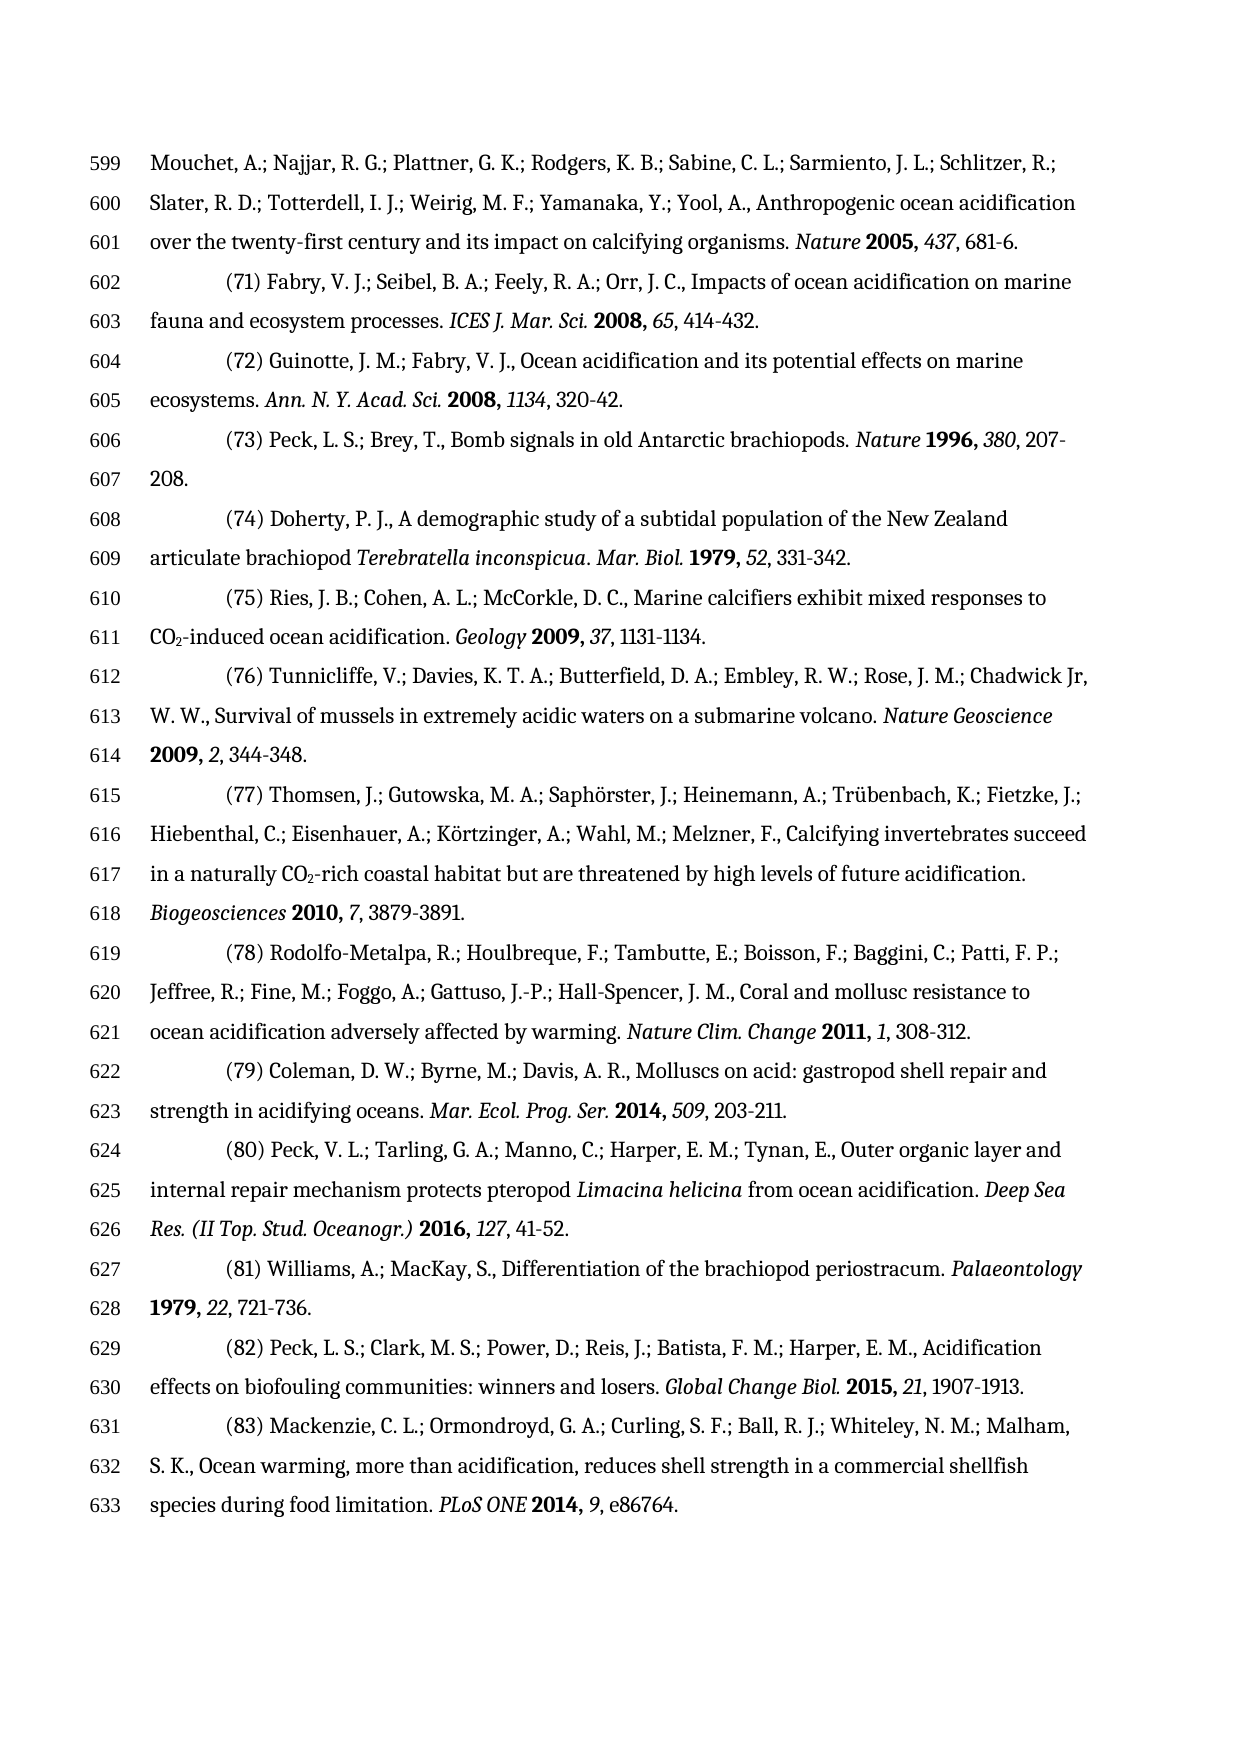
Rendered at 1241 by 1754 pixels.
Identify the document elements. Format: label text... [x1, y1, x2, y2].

text (78) Rodolfo-Metalpa, R.; Houlbreque, F.; Tambutte, E.; Boisson, F.; Baggini, C.; Patti, F. P.; Jeffree, R.; Fine, M.; Foggo, A.; Gattuso, J.-P.; Hall-Spencer, J. M., Coral and mollusc resistance to ocean acidification adversely affected by warming. Nature Clim. Change 2011, 1, 308-312. [150, 939, 1090, 1045]
text (76) Tunnicliffe, V.; Davies, K. T. A.; Butterfield, D. A.; Embley, R. W.; Rose, J. M.; Chadwick Jr, W. W., Survival of mussels in extremely acidic waters on a submarine volcano. Nature Geoscience 2009, 2, 344-348. [150, 663, 1090, 768]
text (83) Mackenzie, C. L.; Ormondroyd, G. A.; Curling, S. F.; Ball, R. J.; Whiteley, N. M.; Malham, S. K., Ocean warming, more than acidification, reduces shell strength in a commercial shellfish species during food limitation. PLoS ONE 2014, 9, e86764. [150, 1413, 1090, 1519]
text (75) Ries, J. B.; Cohen, A. L.; McCorkle, D. C., Marine calcifiers exhibit mixed responses to CO2-induced ocean acidification. Geology 2009, 37, 1131-1134. [150, 584, 1090, 650]
text (77) Thomsen, J.; Gutowska, M. A.; Saphörster, J.; Heinemann, A.; Trübenbach, K.; Fietzke, J.; Hiebenthal, C.; Eisenhauer, A.; Körtzinger, A.; Wahl, M.; Melzner, F., Calcifying invertebrates succeed in a naturally CO2-rich coastal habitat but are threatened by high levels of future acidification. Biogeosciences 2010, 7, 3879-3891. [150, 782, 1090, 926]
text (71) Fabry, V. J.; Seibel, B. A.; Feely, R. A.; Orr, J. C., Impacts of ocean acidification on marine fauna and ecosystem processes. ICES J. Mar. Sci. 2008, 65, 414-432. [150, 268, 1090, 334]
text (79) Coleman, D. W.; Byrne, M.; Davis, A. R., Molluscs on acid: gastropod shell repair and strength in acidifying oceans. Mar. Ecol. Prog. Ser. 2014, 509, 203-211. [150, 1058, 1090, 1124]
text (82) Peck, L. S.; Clark, M. S.; Power, D.; Reis, J.; Batista, F. M.; Harper, E. M., Acidification effects on biofouling communities: winners and losers. Global Change Biol. 2015, 21, 1907-1913. [150, 1334, 1090, 1400]
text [150, 150, 1090, 255]
text (72) Guinotte, J. M.; Fabry, V. J., Ocean acidification and its potential effects on marine ecosystems. Ann. N. Y. Acad. Sci. 2008, 1134, 320-42. [150, 347, 1090, 413]
text (74) Doherty, P. J., A demographic study of a subtidal population of the New Zealand articulate brachiopod Terebratella inconspicua. Mar. Biol. 1979, 52, 331-342. [150, 505, 1090, 571]
text (81) Williams, A.; MacKay, S., Differentiation of the brachiopod periostracum. Palaeontology 1979, 22, 721-736. [150, 1255, 1090, 1321]
text (80) Peck, V. L.; Tarling, G. A.; Manno, C.; Harper, E. M.; Tynan, E., Outer organic layer and internal repair mechanism protects pteropod Limacina helicina from ocean acidification. Deep Sea Res. (II Top. Stud. Oceanogr.) 2016, 127, 41-52. [150, 1137, 1090, 1242]
text (73) Peck, L. S.; Brey, T., Bomb signals in old Antarctic brachiopods. Nature 1996, 380, 207-208. [150, 426, 1090, 492]
